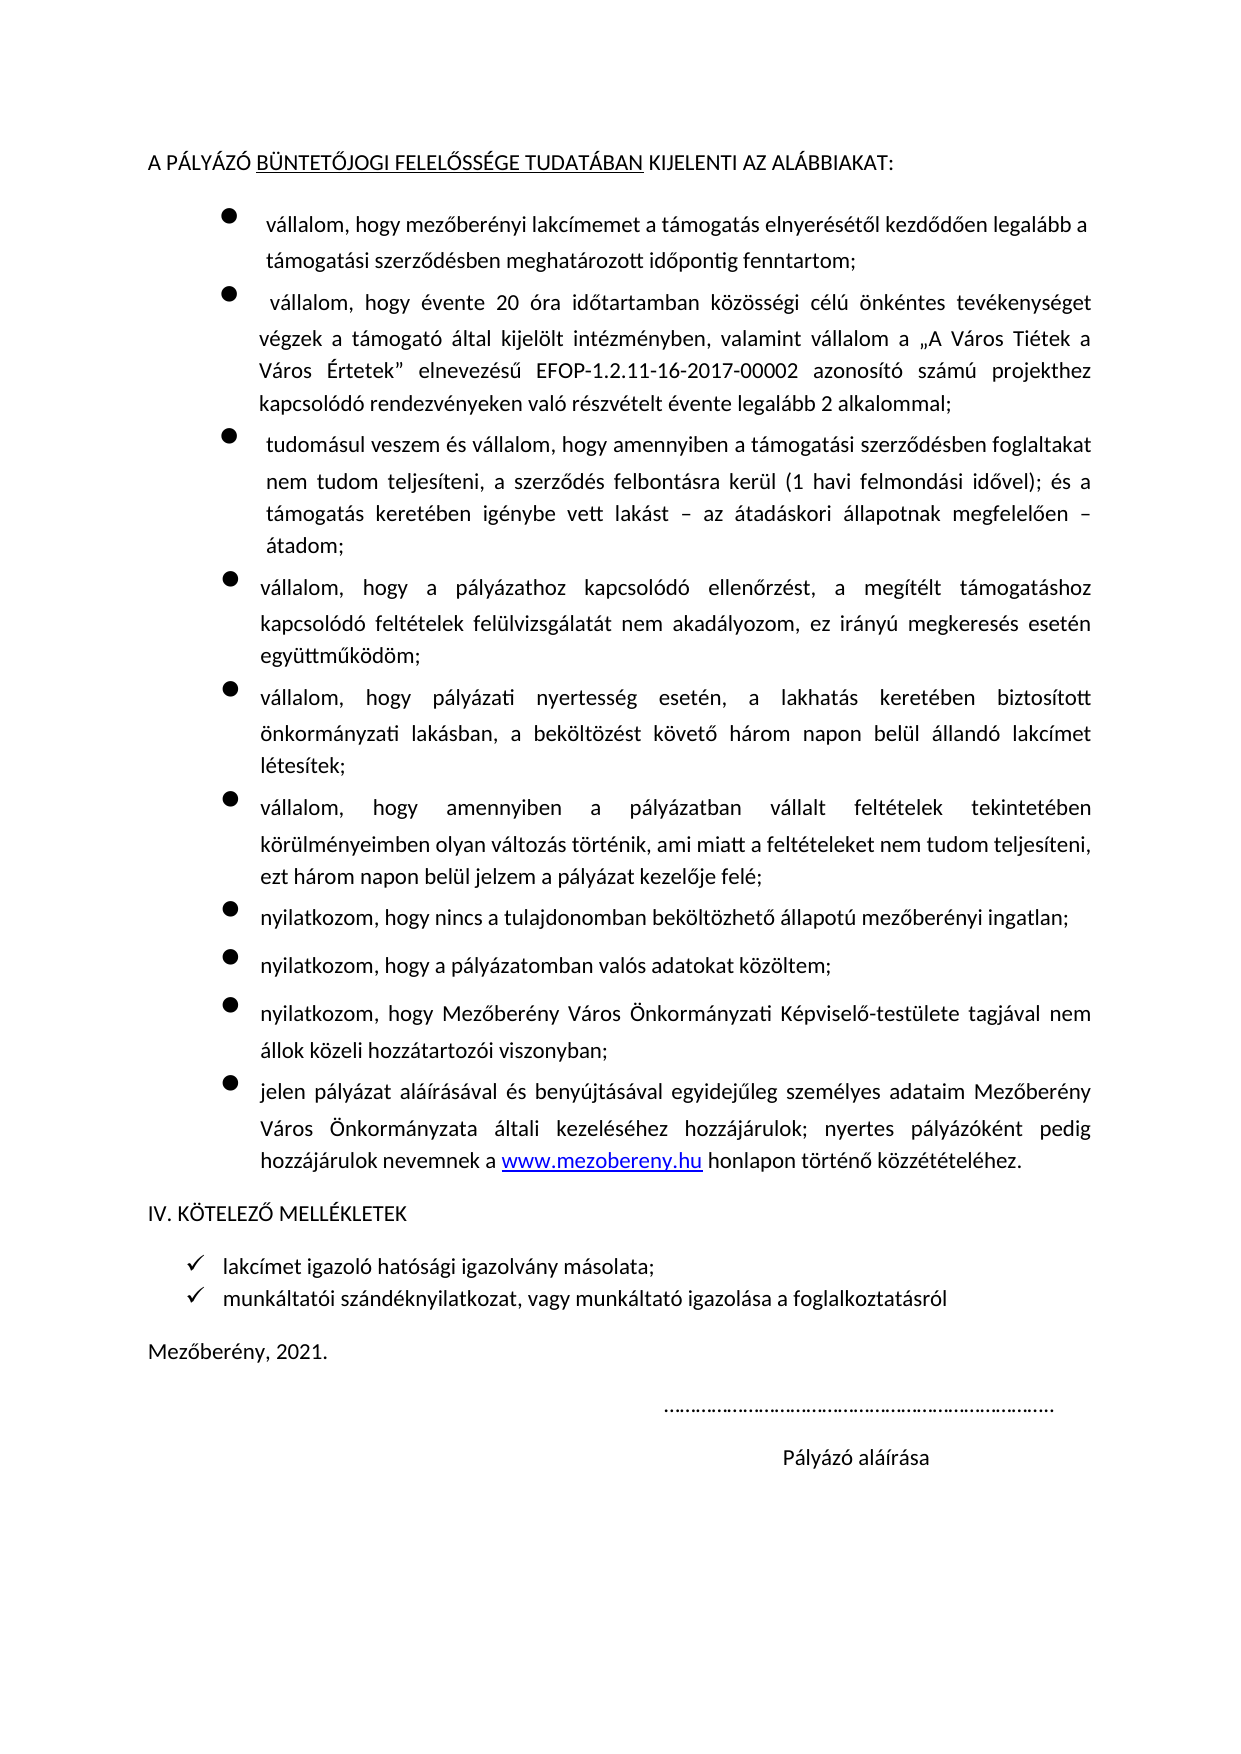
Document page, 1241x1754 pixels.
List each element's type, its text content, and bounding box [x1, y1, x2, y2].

text Mezőberény, 2021. [148, 1337, 1093, 1365]
list vállalom, hogy mezőberényi lakcímemet a támogatás elnyerésétől kezdődően legalább a támogatási szerződésben meghatározott időpontig fenntartom; [221, 201, 1093, 274]
list nyilatkozom, hogy a pályázatomban valós adatokat közöltem; [223, 942, 1093, 984]
list vállalom, hogy pályázati nyertesség esetén, a lakhatás keretében biztosított önkormányzati lakásban, a beköltözést követő három napon belül állandó lakcímet létesítek; [223, 674, 1093, 780]
list lakcímet igazoló hatósági igazolvány másolata; [185, 1252, 1093, 1280]
text Pályázó aláírása [148, 1443, 1093, 1471]
list tudomásul veszem és vállalom, hogy amennyiben a támogatási szerződésben foglaltakat nem tudom teljesíteni, a szerződés felbontásra kerül (1 havi felmondási idővel); és a támogatás keretében igénybe vett lakást – az átadáskori állapotnak megfelelően – átadom; [221, 421, 1093, 559]
list vállalom, hogy a pályázathoz kapcsolódó ellenőrzést, a megítélt támogatáshoz kapcsolódó feltételek felülvizsgálatát nem akadályozom, ez irányú megkeresés esetén együttműködöm; [223, 563, 1093, 669]
list vállalom, hogy amennyiben a pályázatban vállalt feltételek tekintetében körülményeimben olyan változás történik, ami miatt a feltételeket nem tudom teljesíteni, ezt három napon belül jelzem a pályázat kezelője felé; [223, 784, 1093, 890]
list nyilatkozom, hogy nincs a tulajdonomban beköltözhető állapotú mezőberényi ingatlan; [223, 894, 1093, 936]
text IV. KÖTELEZŐ MELLÉKLETEK [148, 1199, 1093, 1227]
text ……………………………………………………………….. [148, 1390, 1093, 1418]
text A PÁLYÁZÓ BÜNTETŐJOGI FELELŐSSÉGE TUDATÁBAN KIJELENTI AZ ALÁBBIAKAT: [148, 148, 1093, 176]
list munkáltatói szándéknyilatkozat, vagy munkáltató igazolása a foglalkoztatásról [185, 1284, 1093, 1312]
list jelen pályázat aláírásával és benyújtásával egyidejűleg személyes adataim Mezőberény Város Önkormányzata általi kezeléséhez hozzájárulok; nyertes pályázóként pedig hozzájárulok nevemnek a www.mezobereny.hu honlapon történő közzétételéhez. [223, 1068, 1093, 1174]
list nyilatkozom, hogy Mezőberény Város Önkormányzati Képviselő-testülete tagjával nem állok közeli hozzátartozói viszonyban; [223, 990, 1093, 1064]
list vállalom, hogy évente 20 óra időtartamban közösségi célú önkéntes tevékenységet végzek a támogató által kijelölt intézményben, valamint vállalom a „A Város Tiétek a Város Értetek” elnevezésű EFOP-1.2.11-16-2017-00002 azonosító számú projekthez kapcsolódó rendezvényeken való részvételt évente legalább 2 alkalommal; [221, 279, 1093, 417]
